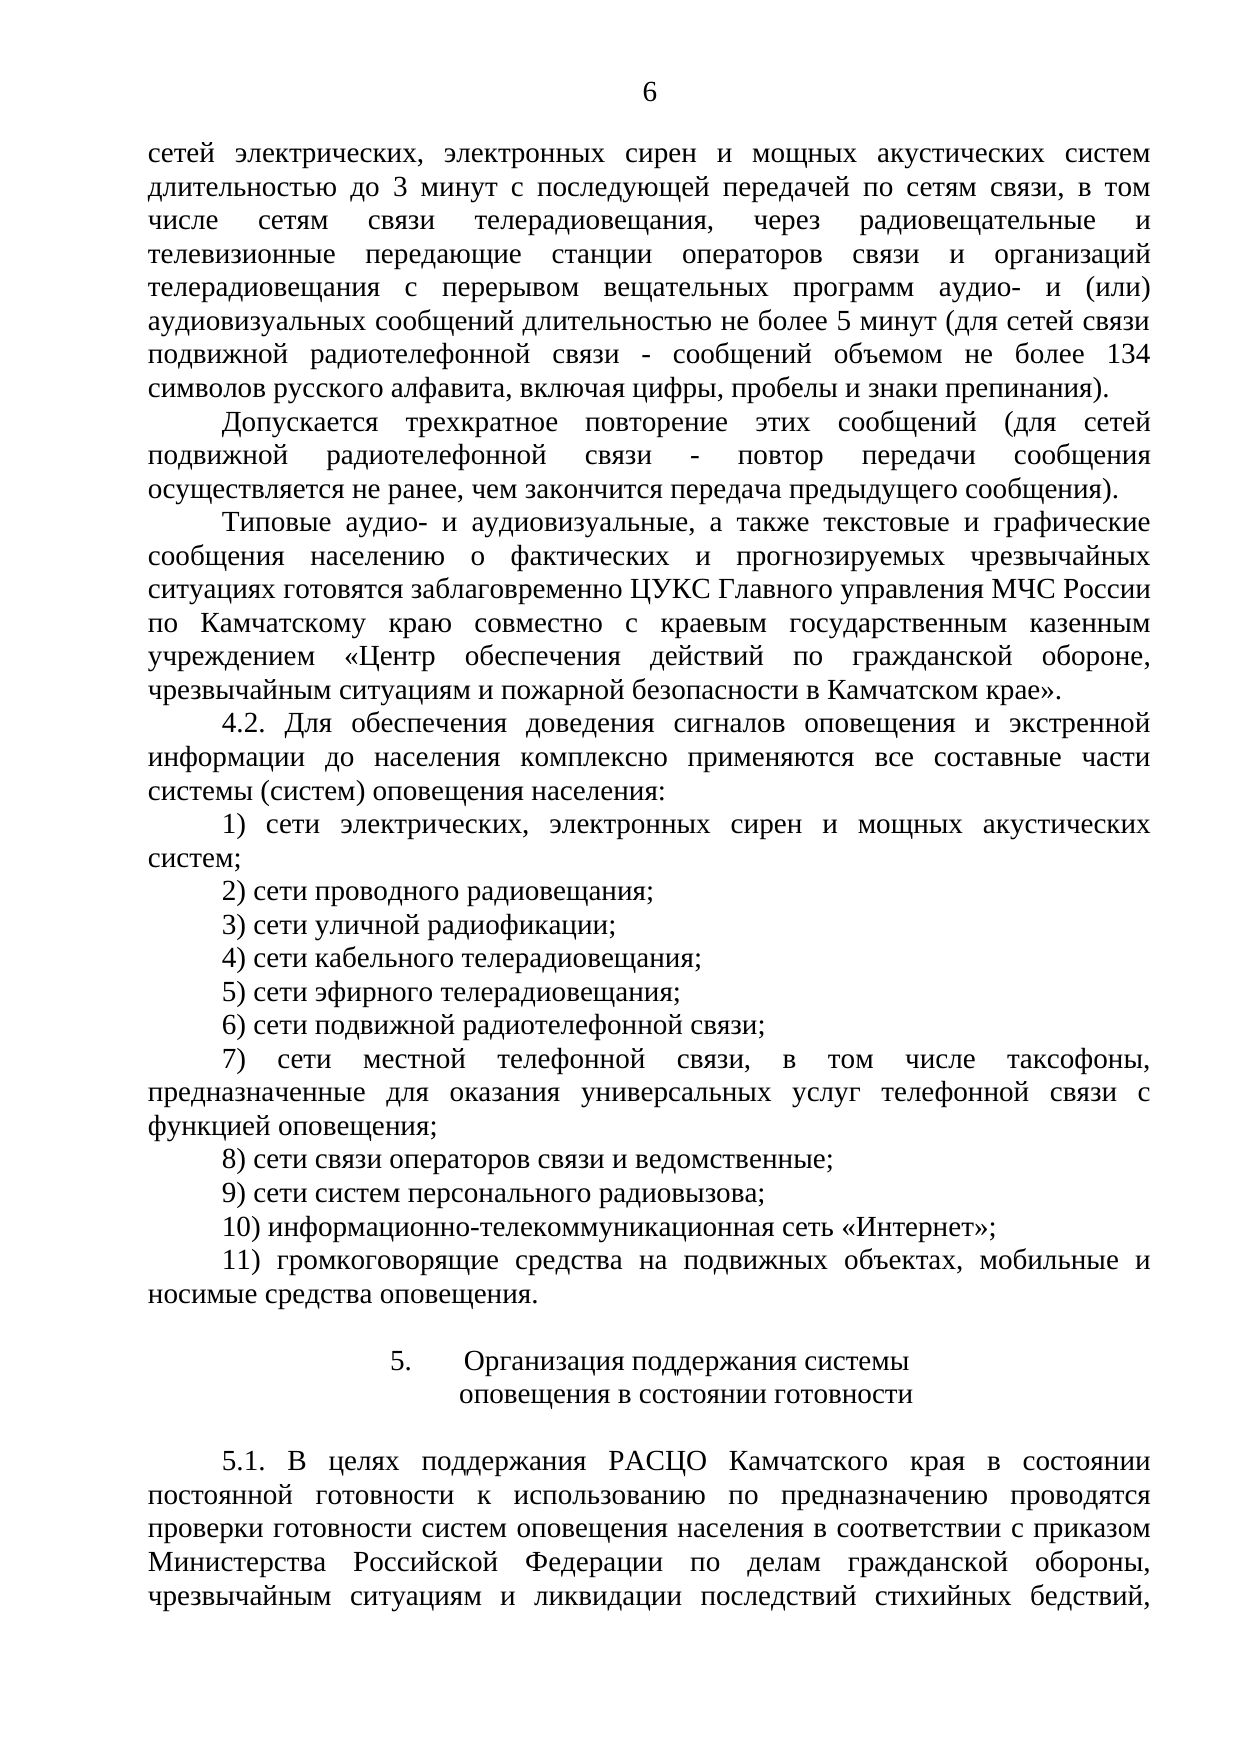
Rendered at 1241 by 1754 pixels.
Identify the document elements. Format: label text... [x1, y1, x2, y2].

text оповещения в состоянии готовности [148, 1376, 1152, 1410]
text Допускается трехкратное повторение этих сообщений (для сетей подвижной радиотелефонной связи - повтор передачи сообщения осуществляется не ранее, чем закончится передача предыдущего сообщения). [148, 404, 1152, 504]
text Типовые аудио- и аудиовизуальные, а также текстовые и графические сообщения населению о фактических и прогнозируемых чрезвычайных ситуациях готовятся заблаговременно ЦУКС Главного управления МЧС России по Камчатскому краю совместно с краевым государственным казенным учреждением «Центр обеспечения действий по гражданской обороне, чрезвычайным ситуациям и пожарной безопасности в Камчатском крае». [148, 504, 1152, 706]
text 5) сети эфирного телерадиовещания; [148, 974, 1152, 1007]
text 2) сети проводного радиовещания; [148, 873, 1152, 907]
text 4) сети кабельного телерадиовещания; [148, 940, 1152, 974]
text 1) сети электрических, электронных сирен и мощных акустических систем; [148, 806, 1152, 873]
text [148, 135, 1152, 404]
text 7) сети местной телефонной связи, в том числе таксофоны, предназначенные для оказания универсальных услуг телефонной связи с функцией оповещения; [148, 1041, 1152, 1142]
text 3) сети уличной радиофикации; [148, 907, 1152, 940]
text 6) сети подвижной радиотелефонной связи; [148, 1007, 1152, 1041]
text 9) сети систем персонального радиовызова; [148, 1175, 1152, 1209]
text 4.2. Для обеспечения доведения сигналов оповещения и экстренной информации до населения комплексно применяются все составные части системы (систем) оповещения населения: [148, 706, 1152, 806]
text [148, 1443, 1152, 1611]
text 11) громкоговорящие средства на подвижных объектах, мобильные и носимые средства оповещения. [148, 1242, 1152, 1309]
text 8) сети связи операторов связи и ведомственные; [148, 1142, 1152, 1175]
text 5. Организация поддержания системы [148, 1343, 1152, 1376]
text 10) информационно-телекоммуникационная сеть «Интернет»; [148, 1209, 1152, 1242]
